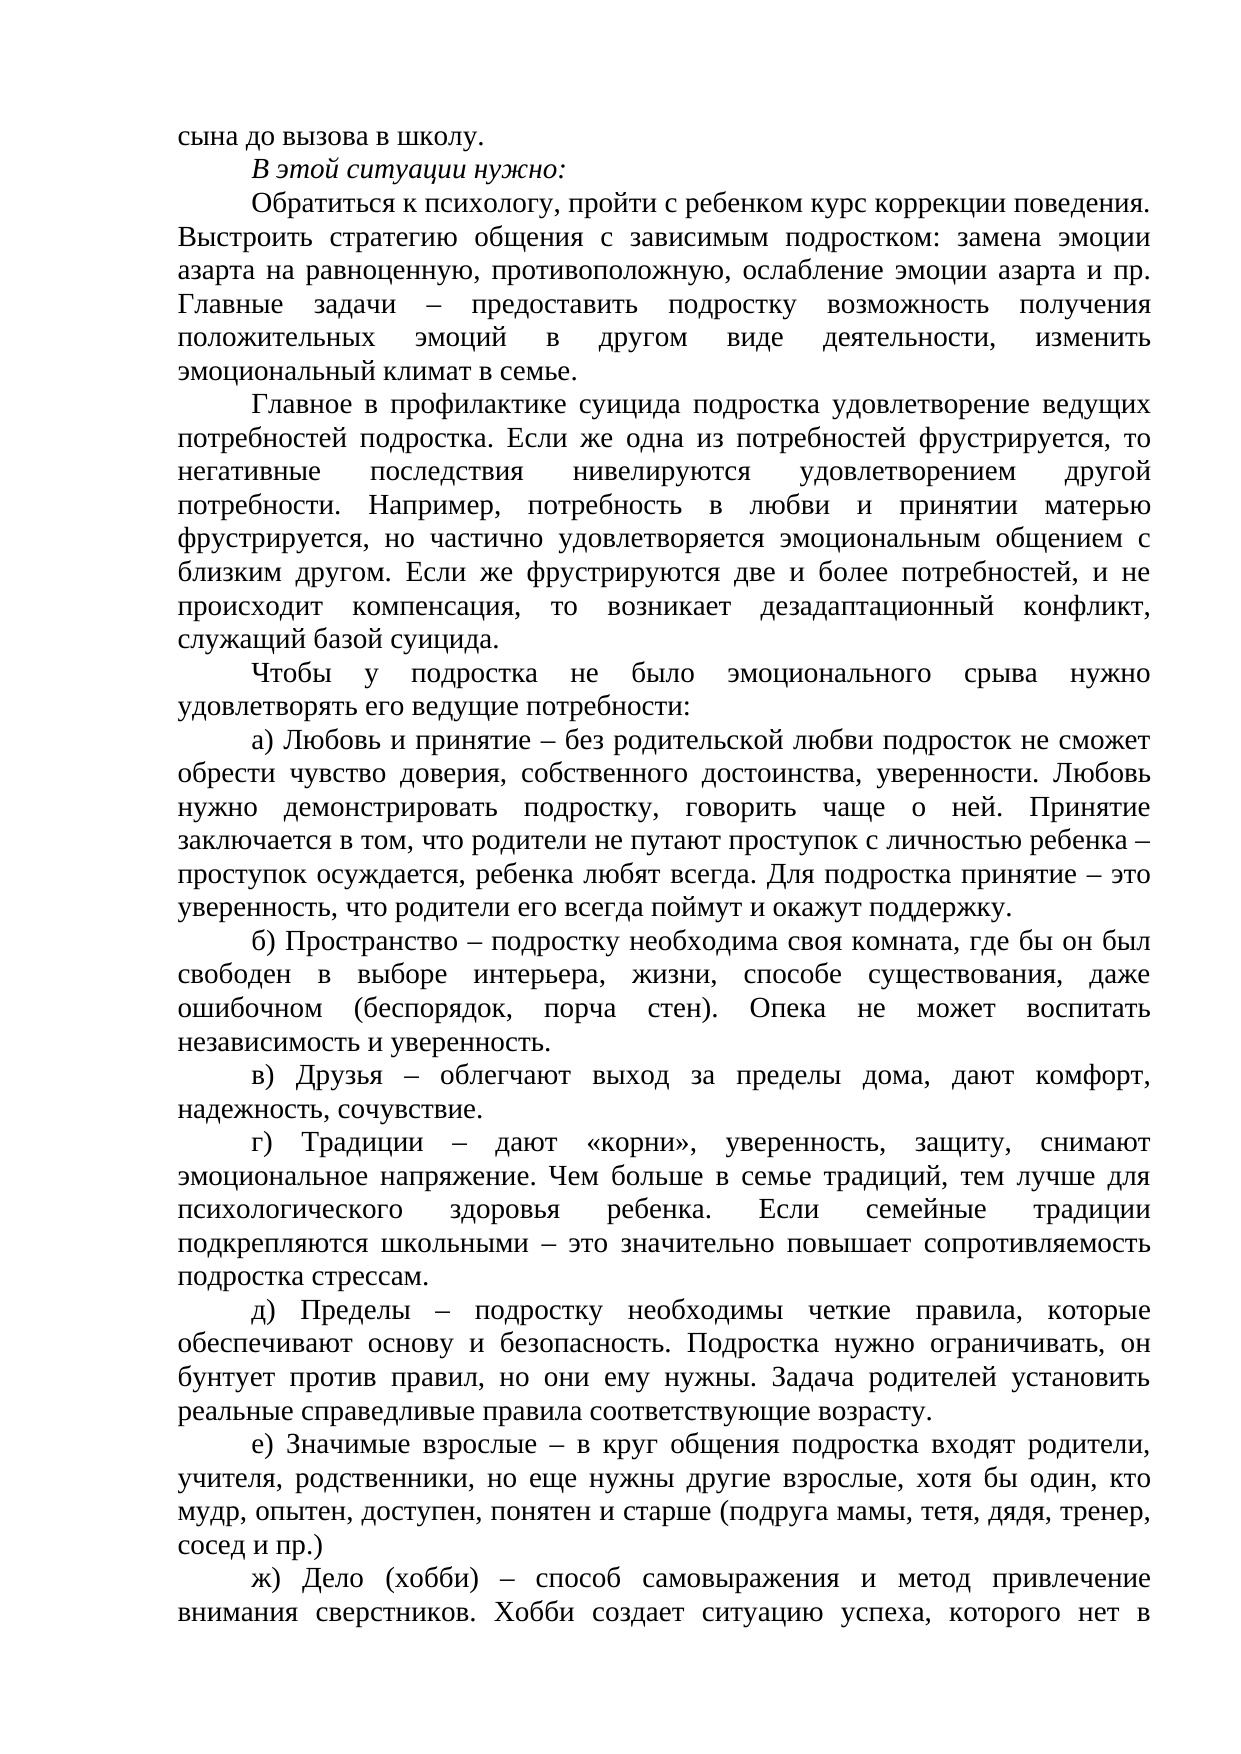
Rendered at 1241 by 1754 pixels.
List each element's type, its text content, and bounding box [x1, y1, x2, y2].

text В этой ситуации нужно: [177, 152, 1152, 185]
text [177, 1560, 1152, 1627]
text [177, 118, 1152, 152]
text в) Друзья – облегчают выход за пределы дома, дают комфорт, надежность, сочувствие. [177, 1057, 1152, 1124]
text д) Пределы – подростку необходимы четкие правила, которые обеспечивают основу и безопасность. Подростка нужно ограничивать, он бунтует против правил, но они ему нужны. Задача родителей установить реальные справедливые правила соответствующие возрасту. [177, 1292, 1152, 1426]
text Главное в профилактике суицида подростка удовлетворение ведущих потребностей подростка. Если же одна из потребностей фрустрируется, то негативные последствия нивелируются удовлетворением другой потребности. Например, потребность в любви и принятии матерью фрустрируется, но частично удовлетворяется эмоциональным общением с близким другом. Если же фрустрируются две и более потребностей, и не происходит компенсация, то возникает дезадаптационный конфликт, служащий базой суицида. [177, 386, 1152, 655]
text г) Традиции – дают «корни», уверенность, защиту, снимают эмоциональное напряжение. Чем больше в семье традиций, тем лучше для психологического здоровья ребенка. Если семейные традиции подкрепляются школьными – это значительно повышает сопротивляемость подростка стрессам. [177, 1124, 1152, 1292]
text а) Любовь и принятие – без родительской любви подросток не сможет обрести чувство доверия, собственного достоинства, уверенности. Любовь нужно демонстрировать подростку, говорить чаще о ней. Принятие заключается в том, что родители не путают проступок с личностью ребенка – проступок осуждается, ребенка любят всегда. Для подростка принятие – это уверенность, что родители его всегда поймут и окажут поддержку. [177, 722, 1152, 923]
text Обратиться к психологу, пройти с ребенком курс коррекции поведения. Выстроить стратегию общения с зависимым подростком: замена эмоции азарта на равноценную, противоположную, ослабление эмоции азарта и пр. Главные задачи – предоставить подростку возможность получения положительных эмоций в другом виде деятельности, изменить эмоциональный климат в семье. [177, 185, 1152, 386]
text Чтобы у подростка не было эмоционального срыва нужно удовлетворять его ведущие потребности: [177, 655, 1152, 722]
text е) Значимые взрослые – в круг общения подростка входят родители, учителя, родственники, но еще нужны другие взрослые, хотя бы один, кто мудр, опытен, доступен, понятен и старше (подруга мамы, тетя, дядя, тренер, сосед и пр.) [177, 1426, 1152, 1560]
text б) Пространство – подростку необходима своя комната, где бы он был свободен в выборе интерьера, жизни, способе существования, даже ошибочном (беспорядок, порча стен). Опека не может воспитать независимость и уверенность. [177, 923, 1152, 1057]
